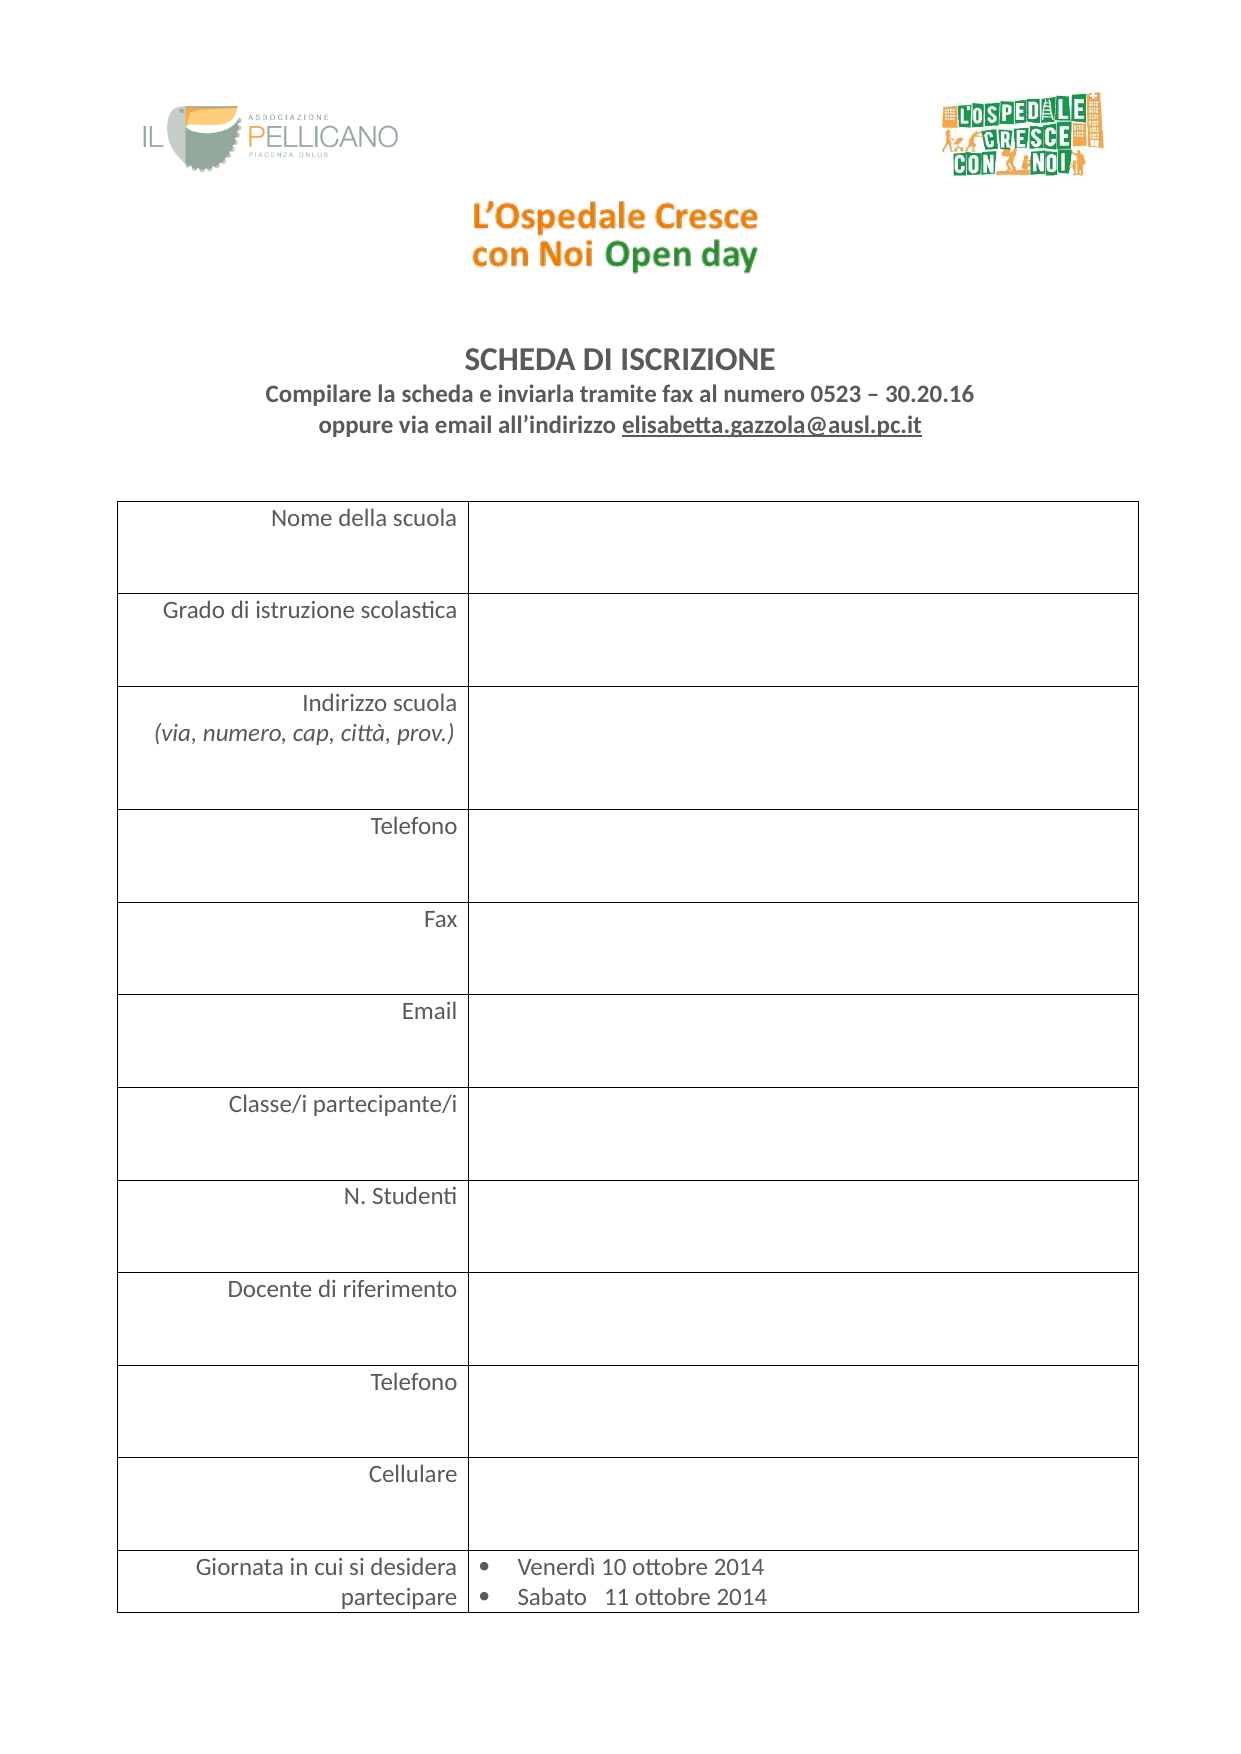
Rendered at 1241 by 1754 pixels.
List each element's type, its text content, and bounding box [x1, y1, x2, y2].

table_cell Fax [118, 903, 468, 994]
table_cell [469, 1088, 1138, 1179]
table_cell [469, 1181, 1138, 1272]
text Compilare la scheda e inviarla tramite fax al numero 0523 – 30.20.16 [118, 379, 1122, 409]
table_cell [469, 1551, 1138, 1612]
picture [448, 180, 792, 300]
table_cell Indirizzo scuola (via, numero, cap, città, prov.) [118, 687, 468, 809]
table_cell [469, 903, 1138, 994]
table_cell Telefono [118, 1366, 468, 1457]
picture [133, 96, 410, 180]
table_cell Docente di riferimento [118, 1273, 468, 1365]
table_header Nome della scuola [118, 502, 468, 593]
table_cell Grado di istruzione scolastica [118, 594, 468, 686]
table_cell [469, 1458, 1138, 1550]
table_cell [469, 1366, 1138, 1457]
table_cell [469, 687, 1138, 809]
table_cell [469, 810, 1138, 902]
picture [934, 88, 1114, 180]
table_cell [469, 594, 1138, 686]
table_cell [118, 1551, 468, 1612]
table_cell Cellulare [118, 1458, 468, 1550]
table_cell N. Studenti [118, 1181, 468, 1272]
table_cell Classe/i partecipante/i [118, 1088, 468, 1179]
table_cell [469, 1273, 1138, 1365]
table_cell [469, 995, 1138, 1087]
text SCHEDA DI ISCRIZIONE [118, 338, 1122, 379]
table_cell Telefono [118, 810, 468, 902]
table_header [469, 502, 1138, 593]
table_cell Email [118, 995, 468, 1087]
text oppure via email all’indirizzo elisabetta.gazzola@ausl.pc.it [118, 409, 1122, 440]
